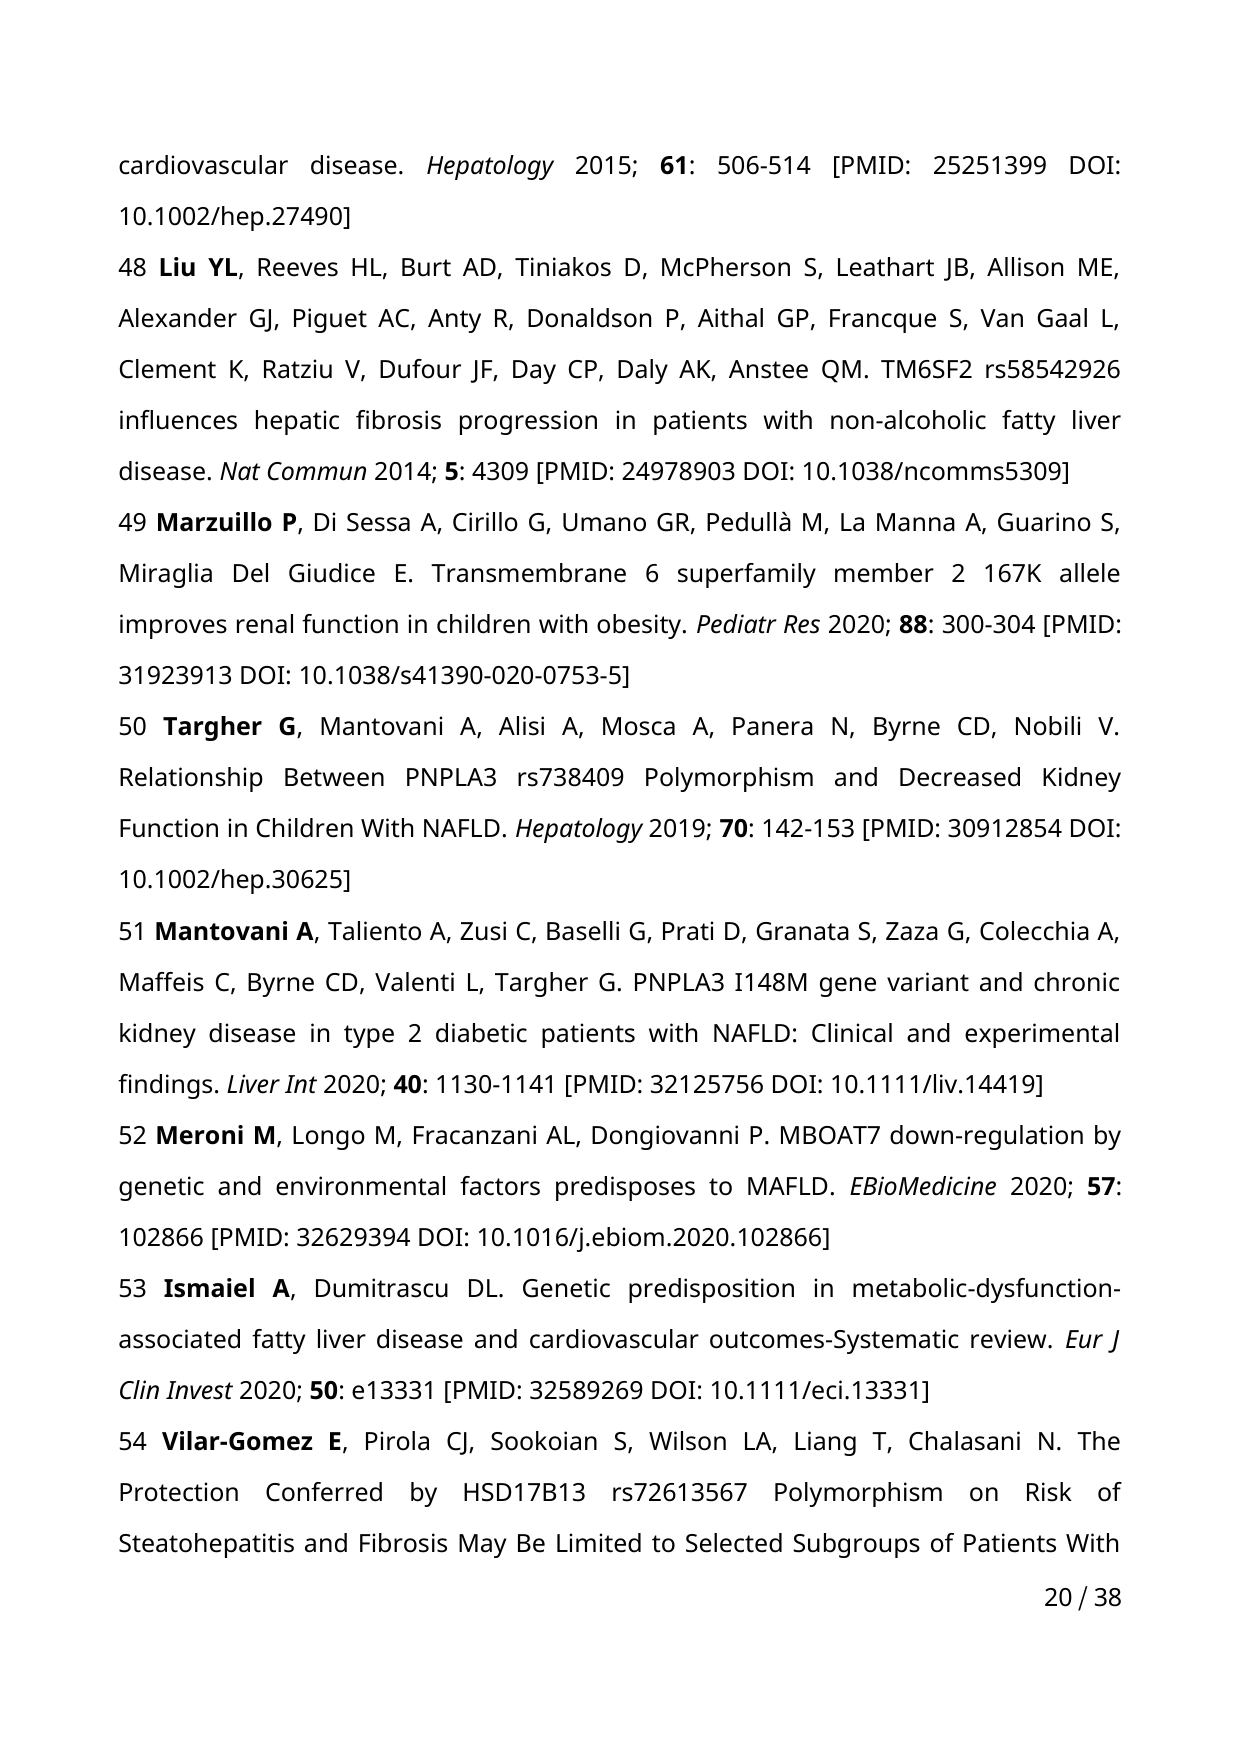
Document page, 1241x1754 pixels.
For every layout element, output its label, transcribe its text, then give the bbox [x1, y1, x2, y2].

text 48 Liu YL, Reeves HL, Burt AD, Tiniakos D, McPherson S, Leathart JB, Allison ME, Alexander GJ, Piguet AC, Anty R, Donaldson P, Aithal GP, Francque S, Van Gaal L, Clement K, Ratziu V, Dufour JF, Day CP, Daly AK, Anstee QM. TM6SF2 rs58542926 influences hepatic fibrosis progression in patients with non-alcoholic fatty liver disease. Nat Commun 2014; 5: 4309 [PMID: 24978903 DOI: 10.1038/ncomms5309] [118, 250, 1122, 488]
text 51 Mantovani A, Taliento A, Zusi C, Baselli G, Prati D, Granata S, Zaza G, Colecchia A, Maffeis C, Byrne CD, Valenti L, Targher G. PNPLA3 I148M gene variant and chronic kidney disease in type 2 diabetic patients with NAFLD: Clinical and experimental findings. Liver Int 2020; 40: 1130-1141 [PMID: 32125756 DOI: 10.1111/liv.14419] [118, 913, 1122, 1100]
text 53 Ismaiel A, Dumitrascu DL. Genetic predisposition in metabolic-dysfunction-associated fatty liver disease and cardiovascular outcomes-Systematic review. Eur J Clin Invest 2020; 50: e13331 [PMID: 32589269 DOI: 10.1111/eci.13331] [118, 1271, 1122, 1407]
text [118, 148, 1122, 233]
text 52 Meroni M, Longo M, Fracanzani AL, Dongiovanni P. MBOAT7 down-regulation by genetic and environmental factors predisposes to MAFLD. EBioMedicine 2020; 57: 102866 [PMID: 32629394 DOI: 10.1016/j.ebiom.2020.102866] [118, 1117, 1122, 1253]
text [118, 1424, 1122, 1560]
text 49 Marzuillo P, Di Sessa A, Cirillo G, Umano GR, Pedullà M, La Manna A, Guarino S, Miraglia Del Giudice E. Transmembrane 6 superfamily member 2 167K allele improves renal function in children with obesity. Pediatr Res 2020; 88: 300-304 [PMID: 31923913 DOI: 10.1038/s41390-020-0753-5] [118, 505, 1122, 692]
text 50 Targher G, Mantovani A, Alisi A, Mosca A, Panera N, Byrne CD, Nobili V. Relationship Between PNPLA3 rs738409 Polymorphism and Decreased Kidney Function in Children With NAFLD. Hepatology 2019; 70: 142-153 [PMID: 30912854 DOI: 10.1002/hep.30625] [118, 709, 1122, 896]
